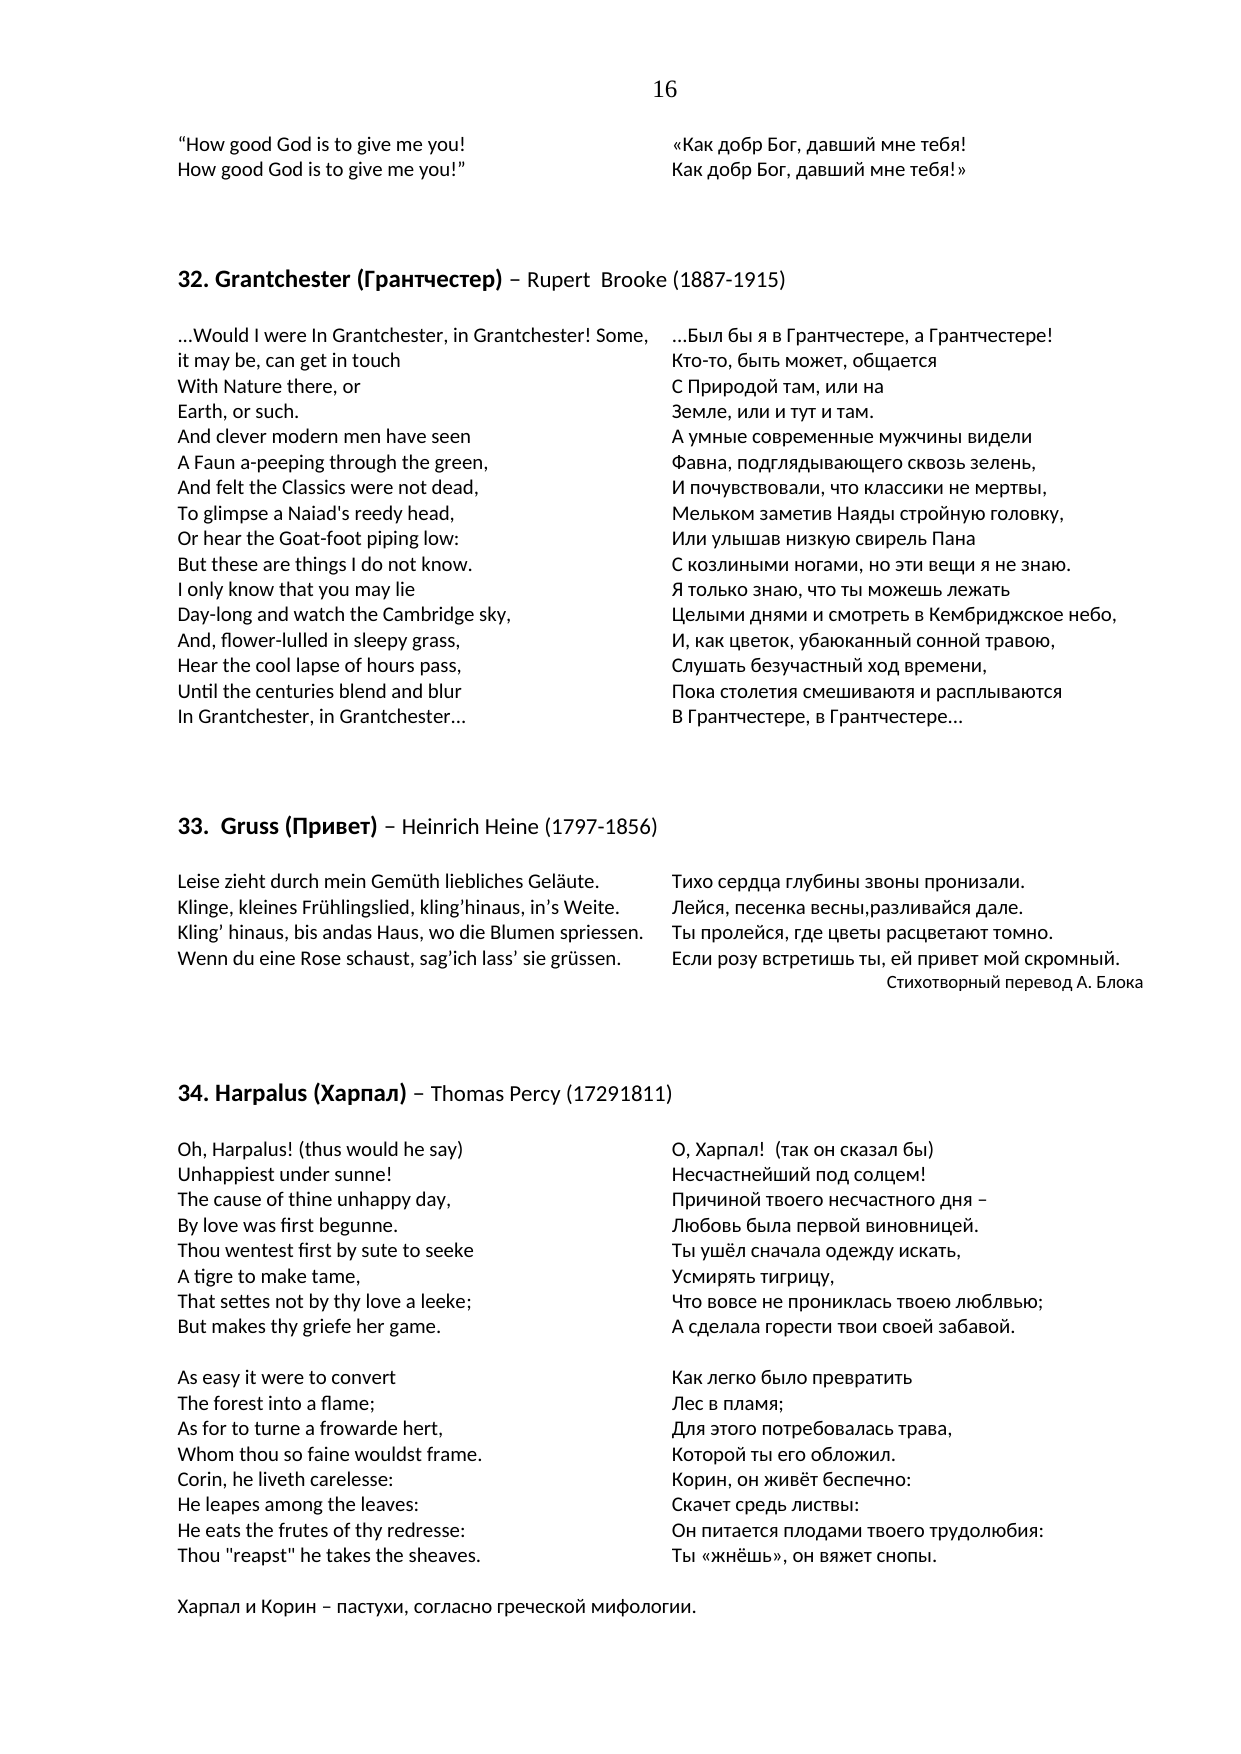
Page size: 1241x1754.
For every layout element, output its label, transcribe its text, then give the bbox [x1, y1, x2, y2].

table_header ...Был бы я в Грантчестере, а Грантчестере! Кто-то, быть может, общается С Природой там, или на Земле, или и тут и там. А умные современные мужчины видели Фавна, подглядывающего сквозь зелень, И почувствовали, что классики не мертвы, Мельком заметив Наяды стройную головку, Или улышав низкую свирель Пана С козлиными ногами, но эти вещи я не знаю. Я только знаю, что ты можешь лежать Целыми днями и смотреть в Кембриджское небо, И, как цветок, убаюканный сонной травою, Слушать безучастный ход времени, Пока столетия смешиваютя и расплываются В Грантчестере, в Грантчестере... [660, 322, 1155, 754]
table_header ...Would I were In Grantchester, in Grantchester! Some, it may be, can get in touch With Nature there, or Earth, or such. And clever modern men have seen A Faun a-peeping through the green, And felt the Classics were not dead, To glimpse a Naiad's reedy head, Or hear the Goat-foot piping low: But these are things I do not know. I only know that you may lie Day-long and watch the Cambridge sky, And, flower-lulled in sleepy grass, Hear the cool lapse of hours pass, Until the centuries blend and blur In Grantchester, in Grantchester... [166, 322, 660, 754]
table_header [660, 131, 1155, 207]
table_header Leise zieht durch mein Gemüth liebliches Geläute. Klinge, kleines Frühlingslied, kling’hinaus, in’s Weite. Kling’ hinaus, bis andas Haus, wo die Blumen spriessen. Wenn du eine Rose schaust, sag’ich lass’ sie grüssen. [166, 869, 660, 1021]
text Харпал и Корин – пастухи, согласно греческой мифологии. [177, 1593, 1152, 1619]
text 34. Harpalus (Харпал) – Thomas Percy (1729­1811) [177, 1077, 1152, 1108]
table_header Тихо сердца глубины звоны пронизали. Лейся, песенка весны,разливайся дале. Ты пролейся, где цветы расцветают томно. Если розу встретишь ты, ей привет мой скромный. Стихотворный перевод А. Блока [660, 869, 1155, 1021]
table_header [166, 131, 660, 207]
table_header Oh, Harpalus! (thus would he say) Unhappiest under sunne! The cause of thine unhappy day, By love was first begunne. Thou wentest first by sute to seeke A tigre to make tame, That settes not by thy love a leeke; But makes thy griefe her game. As easy it were to convert The forest into a flame; As for to turne a frowarde hert, Whom thou so faine wouldst frame. Corin, he liveth carelesse: He leapes among the leaves: He eats the frutes of thy redresse: Thou "reapst" he takes the sheaves. [166, 1136, 660, 1593]
table_header О, Харпал! (так он сказал бы) Несчастнейший под солцем! Причиной твоего несчастного дня – Любовь была первой виновницей. Ты ушёл сначала одежду искать, Усмирять тигрицу, Что вовсе не прониклась твоею люблвью; А сделала горести твои своей забавой. Как легко было превратить Лес в пламя; Для этого потребовалась трава, Которой ты его обложил. Корин, он живёт беспечно: Скачет средь листвы: Он питается плодами твоего трудолюбия: Ты «жнёшь», он вяжет снопы. [660, 1136, 1155, 1593]
text 32. Grantchester (Грантчестер) – Rupert Brooke (1887-1915) [177, 263, 1152, 294]
text 33. Gruss (Привет) – Heinrich Heine (1797-1856) [177, 810, 1152, 841]
